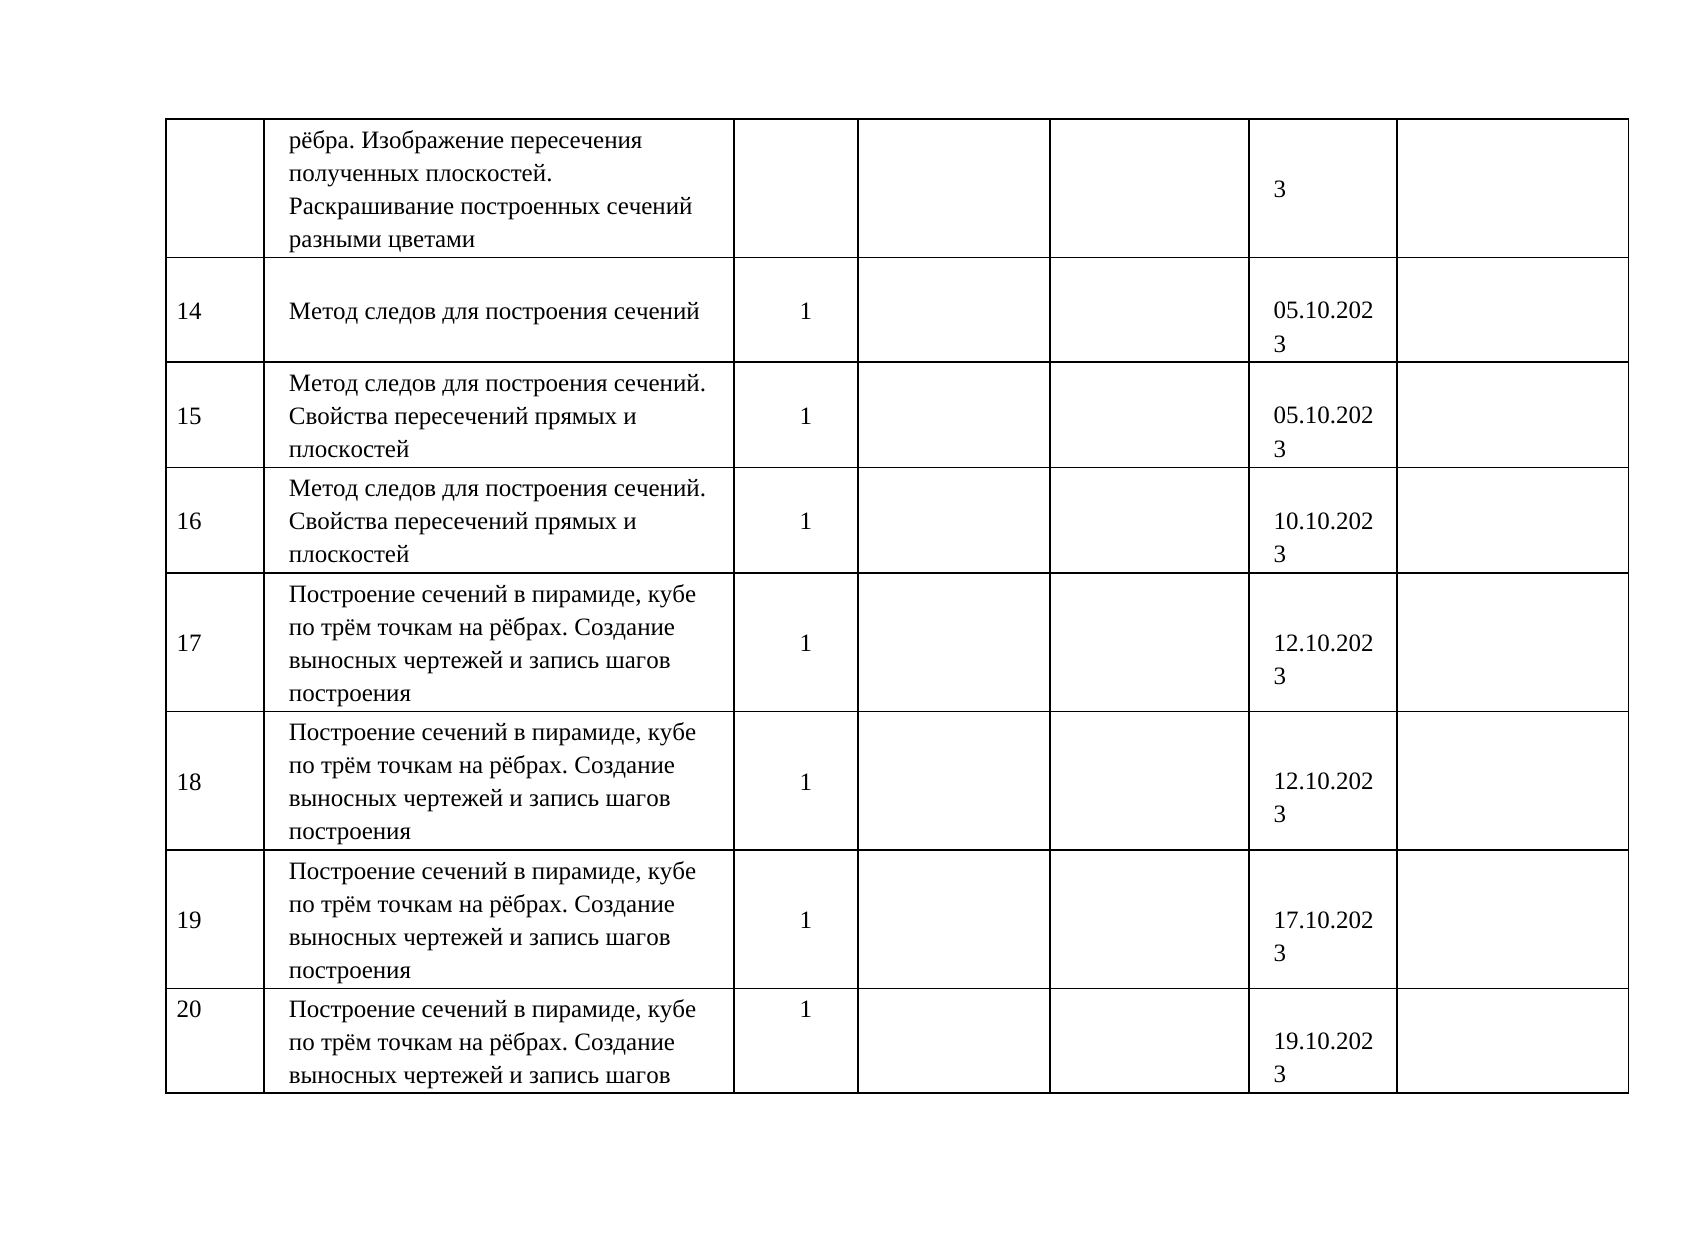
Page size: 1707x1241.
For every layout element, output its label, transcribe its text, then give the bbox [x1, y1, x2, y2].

table_cell 18 [167, 712, 263, 849]
table_cell Метод следов для построения сечений. Свойства пересечений прямых и плоскостей [265, 468, 733, 572]
table_cell [859, 851, 1049, 987]
table_cell [1398, 574, 1628, 711]
table_cell Метод следов для построения сечений [265, 258, 733, 361]
table_cell Метод следов для построения сечений. Свойства пересечений прямых и плоскостей [265, 363, 733, 467]
table_cell [1398, 712, 1628, 849]
table_cell [1398, 468, 1628, 572]
table_cell [859, 363, 1049, 467]
table_cell [1051, 851, 1248, 987]
table_cell 1 [735, 712, 857, 849]
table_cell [265, 851, 733, 987]
table_cell 19 [167, 851, 263, 987]
table_cell 1 [735, 258, 857, 361]
table_cell 20 [167, 989, 263, 1092]
table_cell [859, 258, 1049, 361]
table_cell 13 [167, 120, 263, 257]
table_cell 17 [167, 574, 263, 711]
table_cell 19.10.2023 [1250, 989, 1396, 1092]
table_cell [859, 574, 1049, 711]
table_cell 05.10.2023 [1250, 363, 1396, 467]
table_cell 14 [167, 258, 263, 361]
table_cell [265, 120, 733, 257]
table_cell 15 [167, 363, 263, 467]
table_cell [1398, 363, 1628, 467]
table_cell [1051, 468, 1248, 572]
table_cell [265, 989, 733, 1092]
table_cell 1 [735, 851, 857, 987]
table_cell 1 [735, 120, 857, 257]
table_cell [1398, 258, 1628, 361]
table_cell [859, 712, 1049, 849]
table_cell [1051, 363, 1248, 467]
table_cell 03.10.2023 [1250, 120, 1396, 257]
table_cell [859, 468, 1049, 572]
table_cell 16 [167, 468, 263, 572]
table_cell 10.10.2023 [1250, 468, 1396, 572]
table_cell [1051, 120, 1248, 257]
table_cell [1398, 989, 1628, 1092]
table_cell [1398, 851, 1628, 987]
table_cell 1 [735, 468, 857, 572]
table_cell [859, 120, 1049, 257]
table_cell 12.10.2023 [1250, 712, 1396, 849]
table_cell [1051, 574, 1248, 711]
table_cell Построение сечений в пирамиде, кубе по трём точкам на рёбрах. Создание выносных чертежей и запись шагов построения [265, 574, 733, 711]
table_cell 1 [735, 574, 857, 711]
table_cell [1051, 989, 1248, 1092]
table_cell 1 [735, 989, 857, 1092]
table_cell 05.10.2023 [1250, 258, 1396, 361]
table_cell [1051, 258, 1248, 361]
table_cell Построение сечений в пирамиде, кубе по трём точкам на рёбрах. Создание выносных чертежей и запись шагов построения [265, 712, 733, 849]
table_cell [1398, 120, 1628, 257]
table_cell 17.10.2023 [1250, 851, 1396, 987]
table_cell [1051, 712, 1248, 849]
table_cell 1 [735, 363, 857, 467]
table_cell 12.10.2023 [1250, 574, 1396, 711]
table_cell [859, 989, 1049, 1092]
